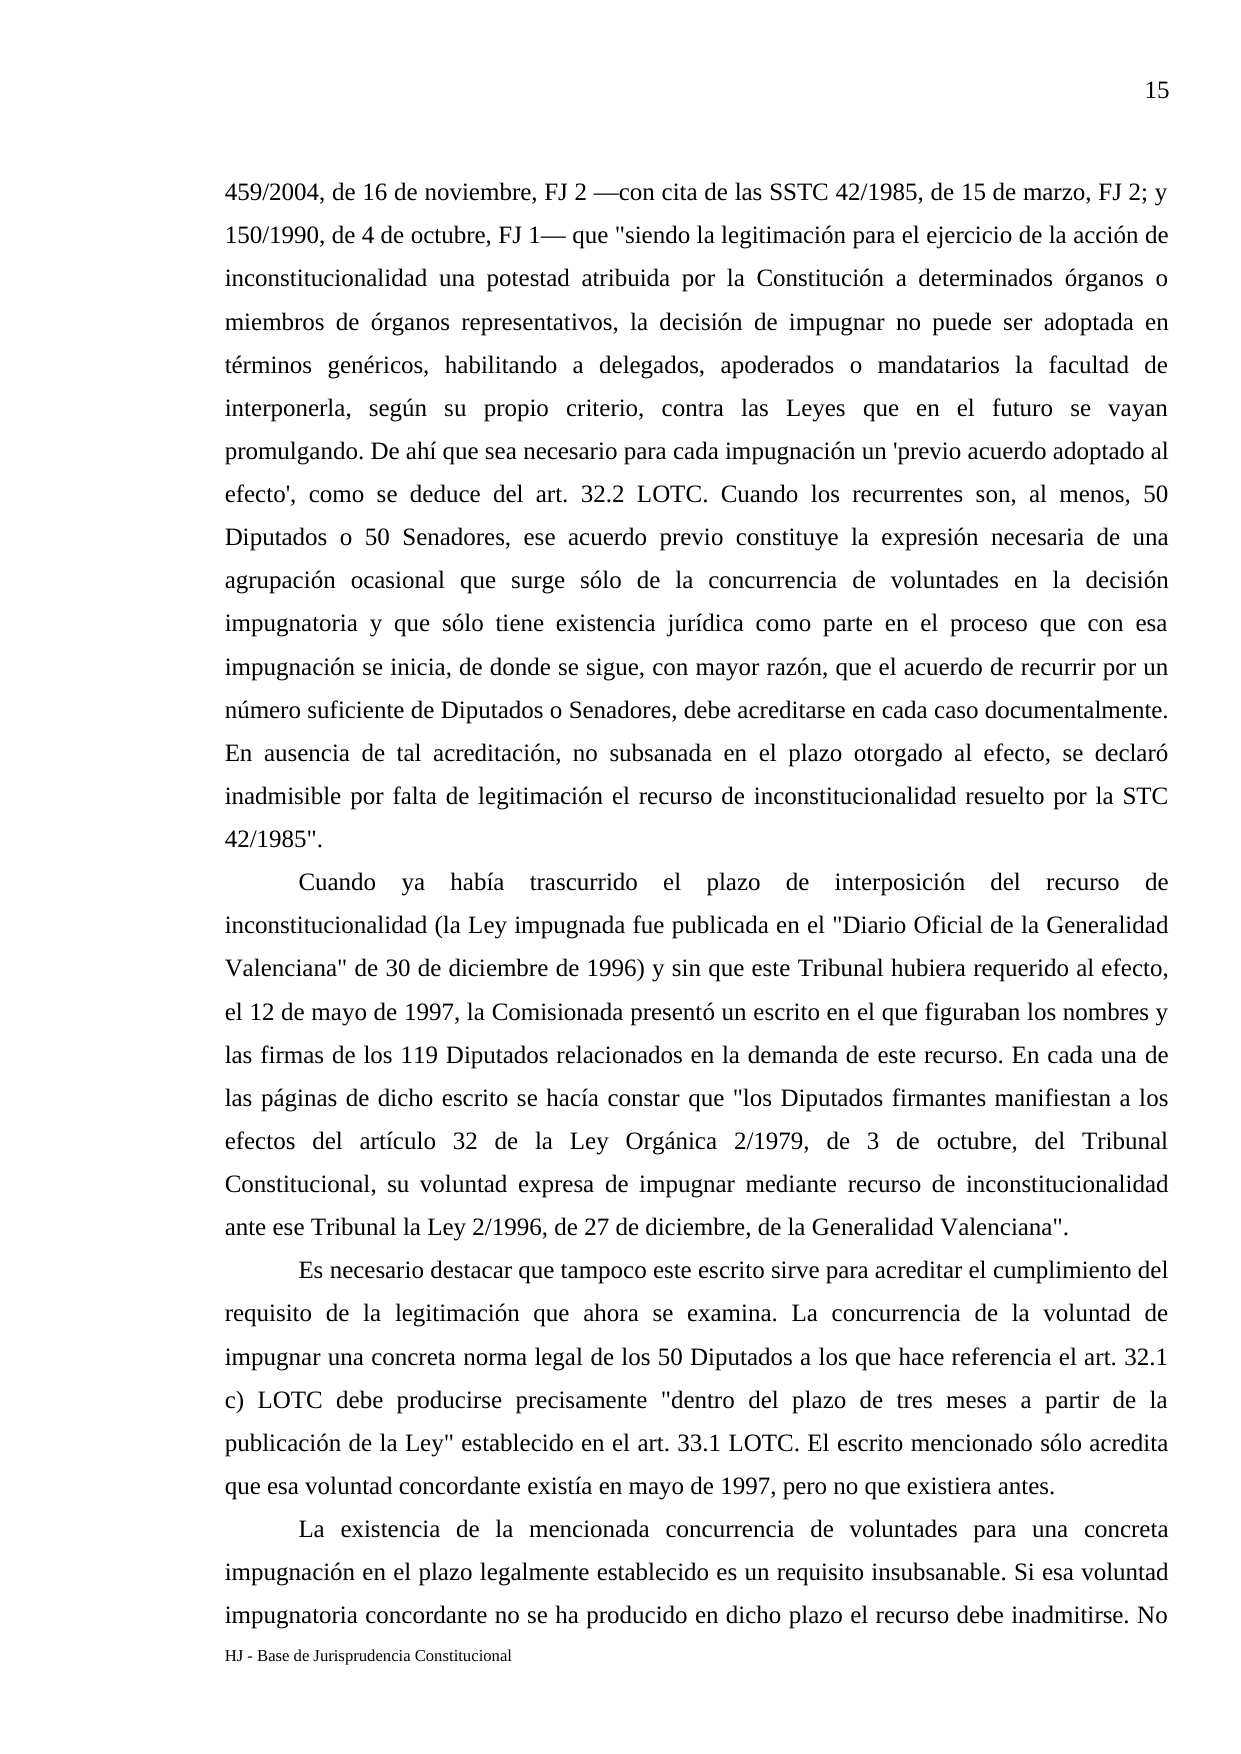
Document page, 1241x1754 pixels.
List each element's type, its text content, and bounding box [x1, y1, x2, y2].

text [224, 177, 1169, 853]
text Es necesario destacar que tampoco este escrito sirve para acreditar el cumplimiento del requisito de la legitimación que ahora se examina. La concurrencia de la voluntad de impugnar una concreta norma legal de los 50 Diputados a los que hace referencia el art. 32.1 c) LOTC debe producirse precisamente "dentro del plazo de tres meses a partir de la publicación de la Ley" establecido en el art. 33.1 LOTC. El escrito mencionado sólo acredita que esa voluntad concordante existía en mayo de 1997, pero no que existiera antes. [224, 1255, 1169, 1500]
text Cuando ya había trascurrido el plazo de interposición del recurso de inconstitucionalidad (la Ley impugnada fue publicada en el "Diario Oficial de la Generalidad Valenciana" de 30 de diciembre de 1996) y sin que este Tribunal hubiera requerido al efecto, el 12 de mayo de 1997, la Comisionada presentó un escrito en el que figuraban los nombres y las firmas de los 119 Diputados relacionados en la demanda de este recurso. En cada una de las páginas de dicho escrito se hacía constar que "los Diputados firmantes manifiestan a los efectos del artículo 32 de la Ley Orgánica 2/1979, de 3 de octubre, del Tribunal Constitucional, su voluntad expresa de impugnar mediante recurso de inconstitucionalidad ante ese Tribunal la Ley 2/1996, de 27 de diciembre, de la Generalidad Valenciana". [224, 867, 1169, 1241]
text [224, 1514, 1169, 1629]
